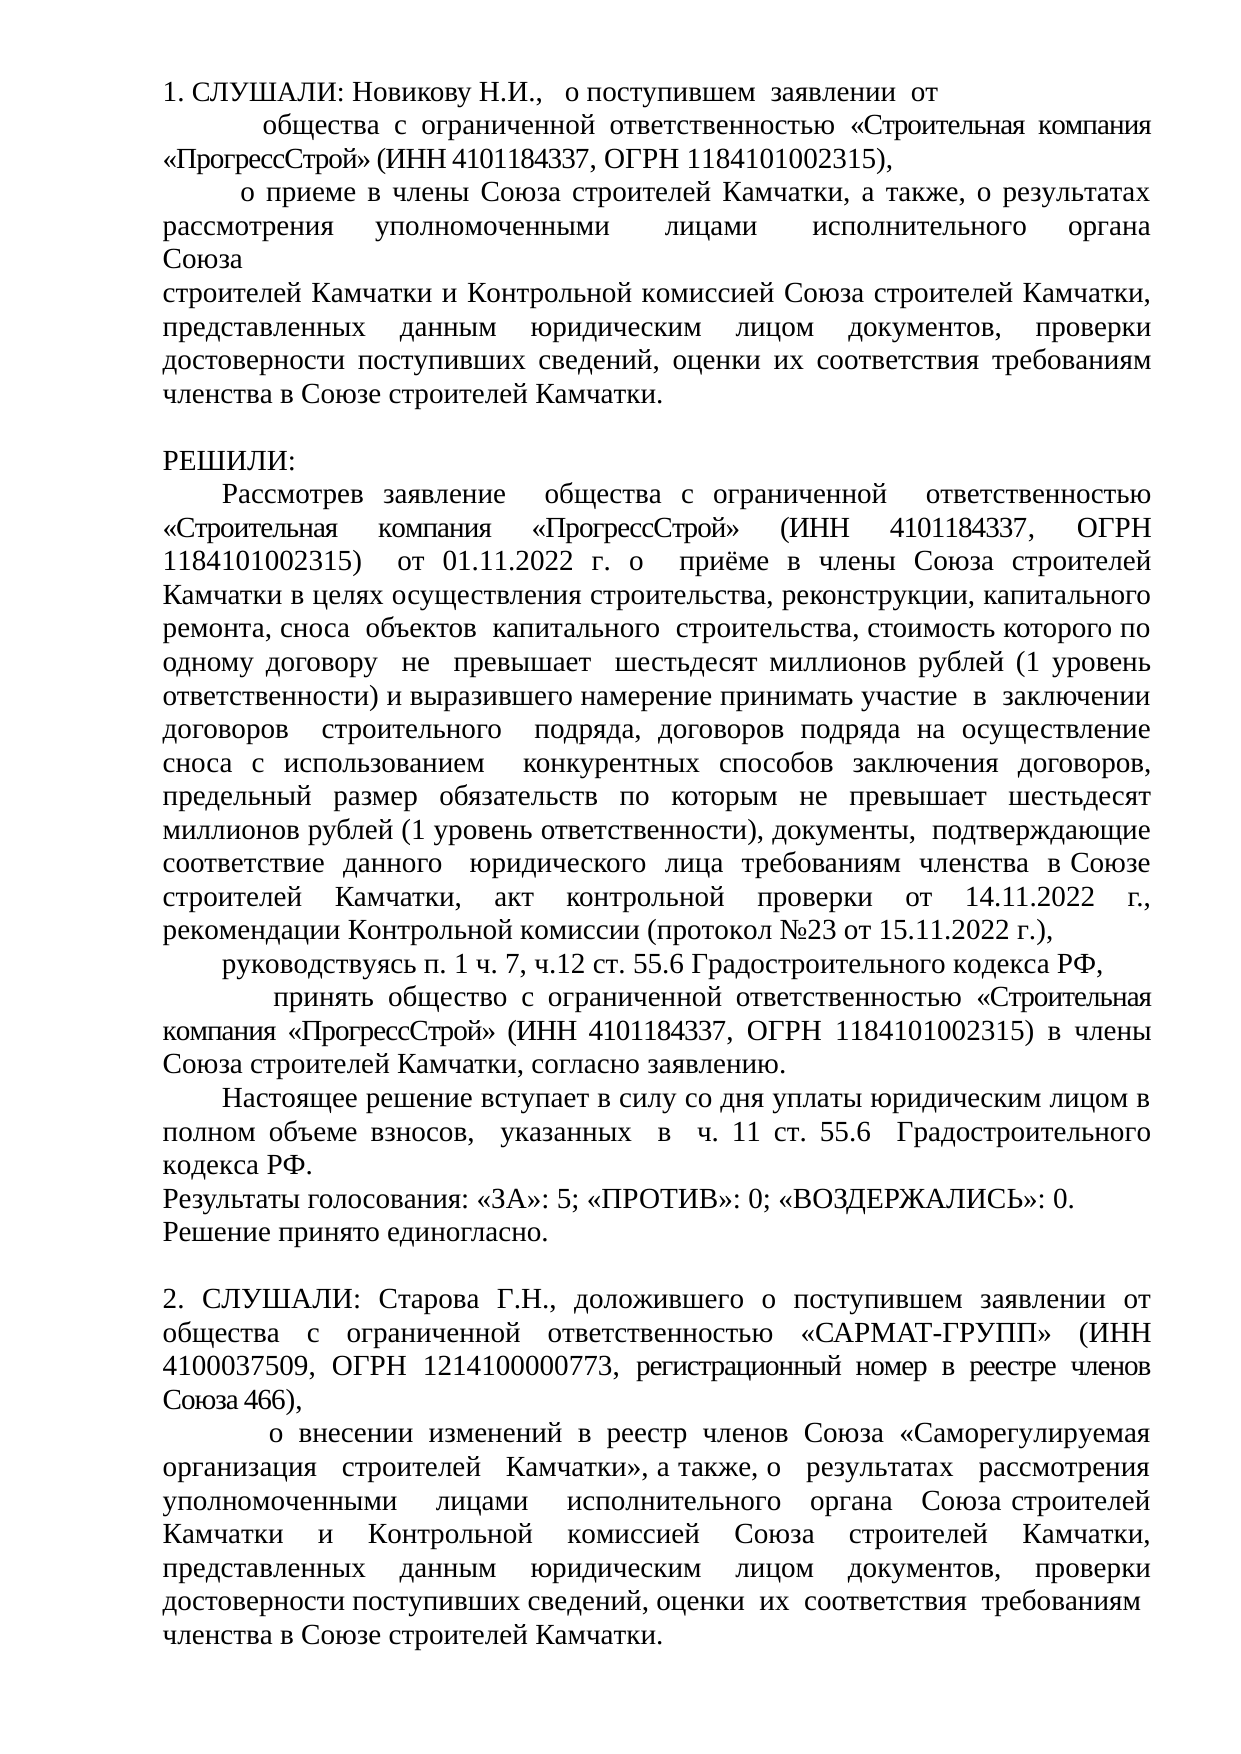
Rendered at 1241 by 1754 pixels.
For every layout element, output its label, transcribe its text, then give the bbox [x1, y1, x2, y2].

text РЕШИЛИ: [162, 443, 1152, 476]
text Решение принято единогласно. [162, 1214, 1152, 1248]
text о приеме в члены Союза строителей Камчатки, а также, о результатах рассмотрения уполномоченными лицами исполнительного органа Союза [162, 174, 1152, 275]
text о внесении изменений в реестр членов Союза «Саморегулируемая организация строителей Камчатки», а также, о результатах рассмотрения уполномоченными лицами исполнительного органа Союза строителей Камчатки и Контрольной комиссией Союза строителей Камчатки, представленных данным юридическим лицом документов, проверки достоверности поступивших сведений, оценки их соответствия требованиям [162, 1416, 1152, 1617]
text руководствуясь п. 1 ч. 7, ч.12 ст. 55.6 Градостроительного кодекса РФ, [162, 946, 1152, 979]
text строителей Камчатки и Контрольной комиссией Союза строителей Камчатки, представленных данным юридическим лицом документов, проверки достоверности поступивших сведений, оценки их соответствия требованиям членства в Союзе строителей Камчатки. [162, 275, 1152, 409]
text Настоящее решение вступает в силу со дня уплаты юридическим лицом в полном объеме взносов, указанных в ч. 11 ст. 55.6 Градостроительного кодекса РФ. [162, 1080, 1152, 1181]
text Рассмотрев заявление общества с ограниченной ответственностью «Строительная компания «ПрогрессСтрой» (ИНН 4101184337, ОГРН 1184101002315) от 01.11.2022 г. о приёме в члены Союза строителей Камчатки в целях осуществления строительства, реконструкции, капитального ремонта, сноса объектов капитального строительства, стоимость которого по одному договору не превышает шестьдесят миллионов рублей (1 уровень ответственности) и выразившего намерение принимать участие в заключении договоров строительного подряда, договоров подряда на осуществление сноса с использованием конкурентных способов заключения договоров, предельный размер обязательств по которым не превышает шестьдесят миллионов рублей (1 уровень ответственности), документы, подтверждающие соответствие данного юридического лица требованиям членства в Союзе строителей Камчатки, акт контрольной проверки от 14.11.2022 г., рекомендации Контрольной комиссии (протокол №23 от 15.11.2022 г.), [162, 476, 1152, 946]
text принять общество с ограниченной ответственностью «Строительная компания «ПрогрессСтрой» (ИНН 4101184337, ОГРН 1184101002315) в члены Союза строителей Камчатки, согласно заявлению. [162, 979, 1152, 1080]
text 2. СЛУШАЛИ: Старова Г.Н., доложившего о поступившем заявлении от общества с ограниченной ответственностью «САРМАТ-ГРУПП» (ИНН 4100037509, ОГРН 1214100000773, регистрационный номер в реестре членов Союза 466), [162, 1281, 1152, 1416]
text общества с ограниченной ответственностью «Строительная компания «ПрогрессСтрой» (ИНН 4101184337, ОГРН 1184101002315), [162, 107, 1152, 174]
text 1. СЛУШАЛИ: Новикову Н.И., о поступившем заявлении от [162, 74, 1137, 107]
text членства в Союзе строителей Камчатки. [162, 1617, 1152, 1650]
text Результаты голосования: «ЗА»: 5; «ПРОТИВ»: 0; «ВОЗДЕРЖАЛИСЬ»: 0. [162, 1181, 1152, 1214]
